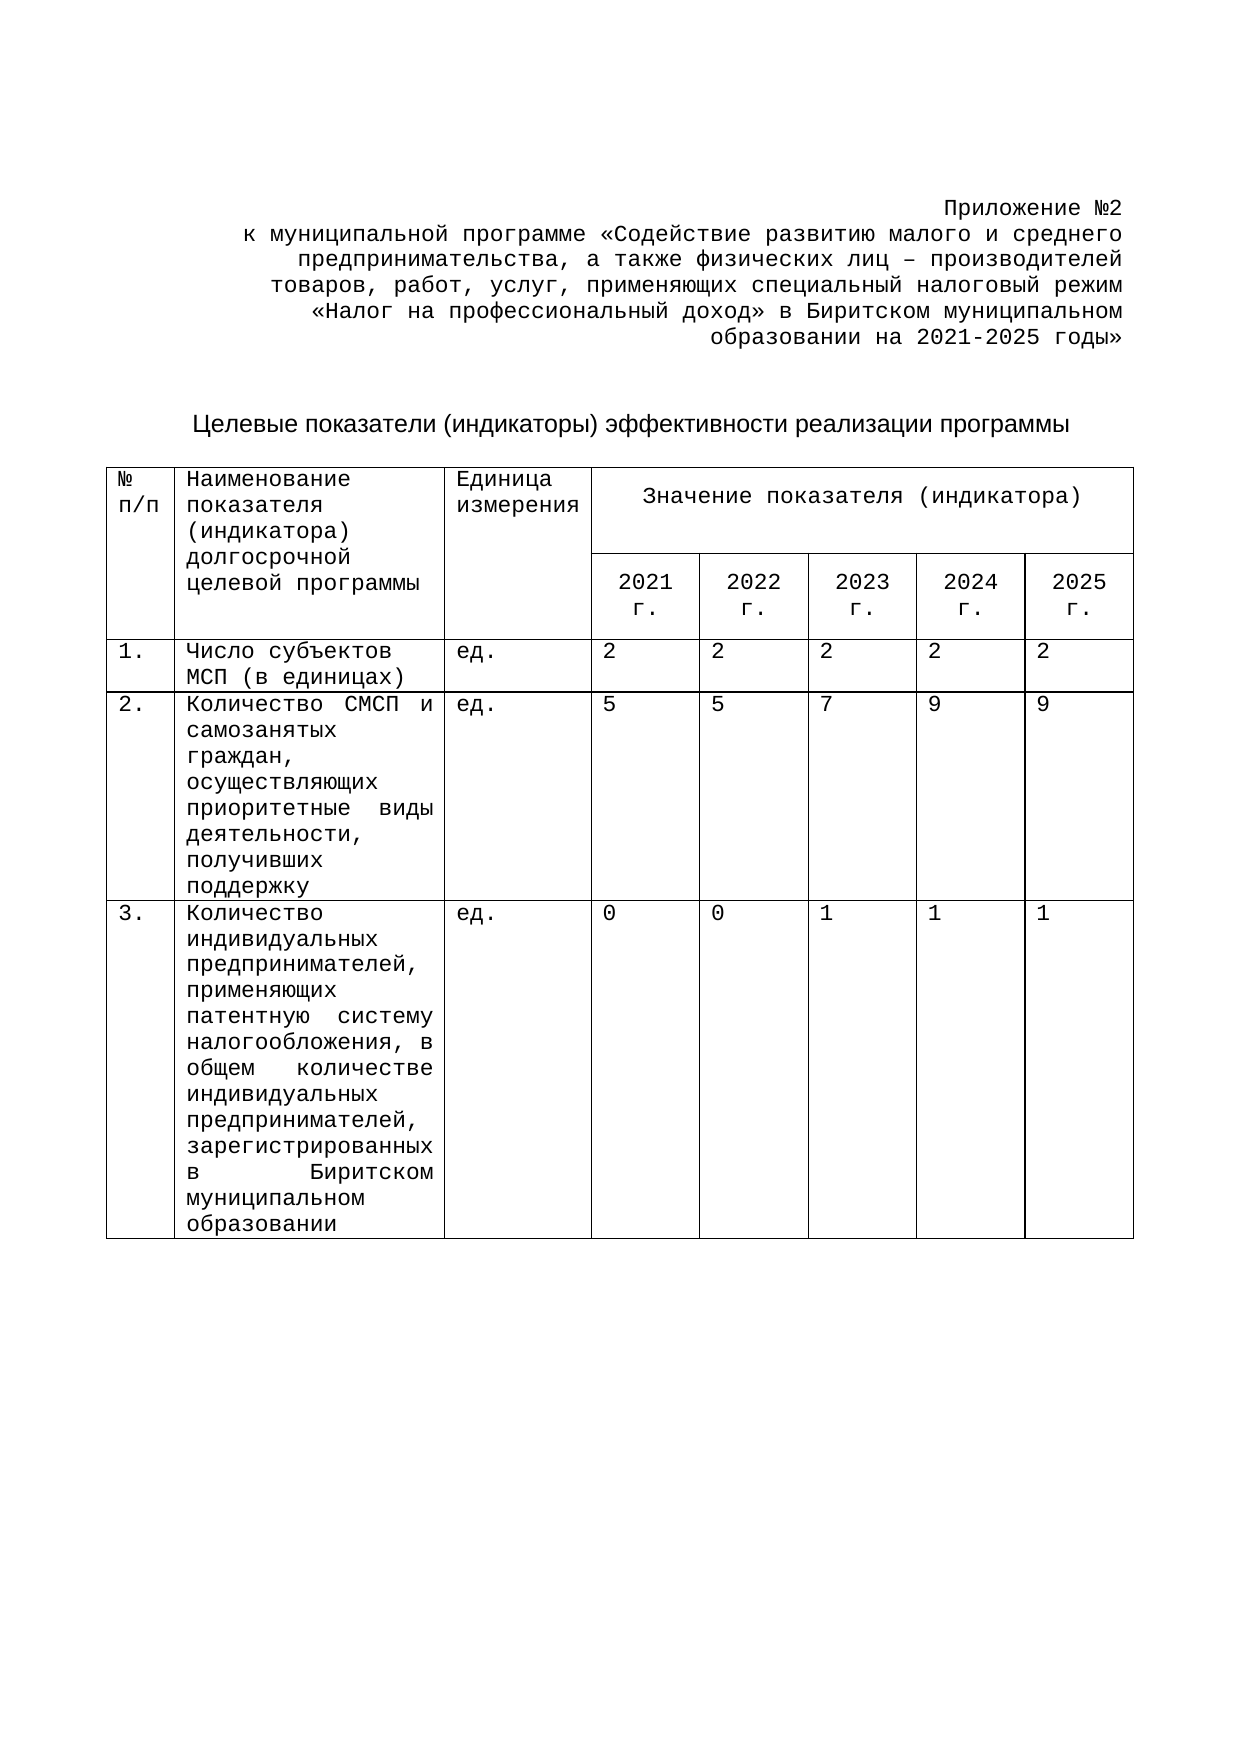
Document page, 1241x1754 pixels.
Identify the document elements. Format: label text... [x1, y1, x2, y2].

table_cell 2022 г. [700, 554, 808, 638]
table_cell ед. [445, 640, 591, 691]
table_cell 5 [592, 693, 699, 900]
table_cell 2 [917, 640, 1024, 691]
table_cell Количество индивидуальных предпринимателей, применяющих патентную систему налогообложения, в общем количестве индивидуальных предпринимателей, зарегистрированных в Биритском муниципальном образовании [175, 901, 444, 1238]
table_cell 2021 г. [592, 554, 699, 638]
table_cell 2 [809, 640, 916, 691]
text «Налог на профессиональный доход» в Биритском муниципальном [118, 300, 1122, 326]
table_cell 0 [592, 901, 699, 1238]
table_header № п/п [107, 468, 174, 638]
table_cell Количество СМСП и самозанятых граждан, осуществляющих приоритетные виды деятельности, получивших поддержку [175, 693, 444, 900]
text Целевые показатели (индикаторы) эффективности реализации программы [118, 409, 1122, 438]
table_cell Число субъектов МСП (в единицах) [175, 640, 444, 691]
table_cell 9 [1026, 693, 1133, 900]
table_cell 5 [700, 693, 808, 900]
table_header Единица измерения [445, 468, 591, 638]
table_cell 9 [917, 693, 1024, 900]
table_header Наименование показателя (индикатора) долгосрочной целевой программы [175, 468, 444, 638]
table_header Значение показателя (индикатора) [592, 468, 1133, 552]
table_cell 1 [917, 901, 1024, 1238]
table_cell 2024 г. [917, 554, 1024, 638]
table_cell 2 [592, 640, 699, 691]
table_cell 2025 г. [1026, 554, 1133, 638]
table_cell 2. [107, 693, 174, 900]
table_cell 1 [1026, 901, 1133, 1238]
table_cell 7 [809, 693, 916, 900]
table_cell 2 [1026, 640, 1133, 691]
text Приложение №2 [118, 196, 1122, 222]
table_cell 2023 г. [809, 554, 916, 638]
text к муниципальной программе «Содействие развитию малого и среднего предпринимательства, а также физических лиц – производителей [118, 222, 1122, 274]
table_cell 1 [809, 901, 916, 1238]
table_cell 0 [700, 901, 808, 1238]
text товаров, работ, услуг, применяющих специальный налоговый режим [118, 274, 1122, 300]
table_cell ед. [445, 901, 591, 1238]
table_cell 3. [107, 901, 174, 1238]
table_cell 2 [700, 640, 808, 691]
table_cell ед. [445, 693, 591, 900]
table_cell 1. [107, 640, 174, 691]
text образовании на 2021-2025 годы» [118, 326, 1122, 352]
